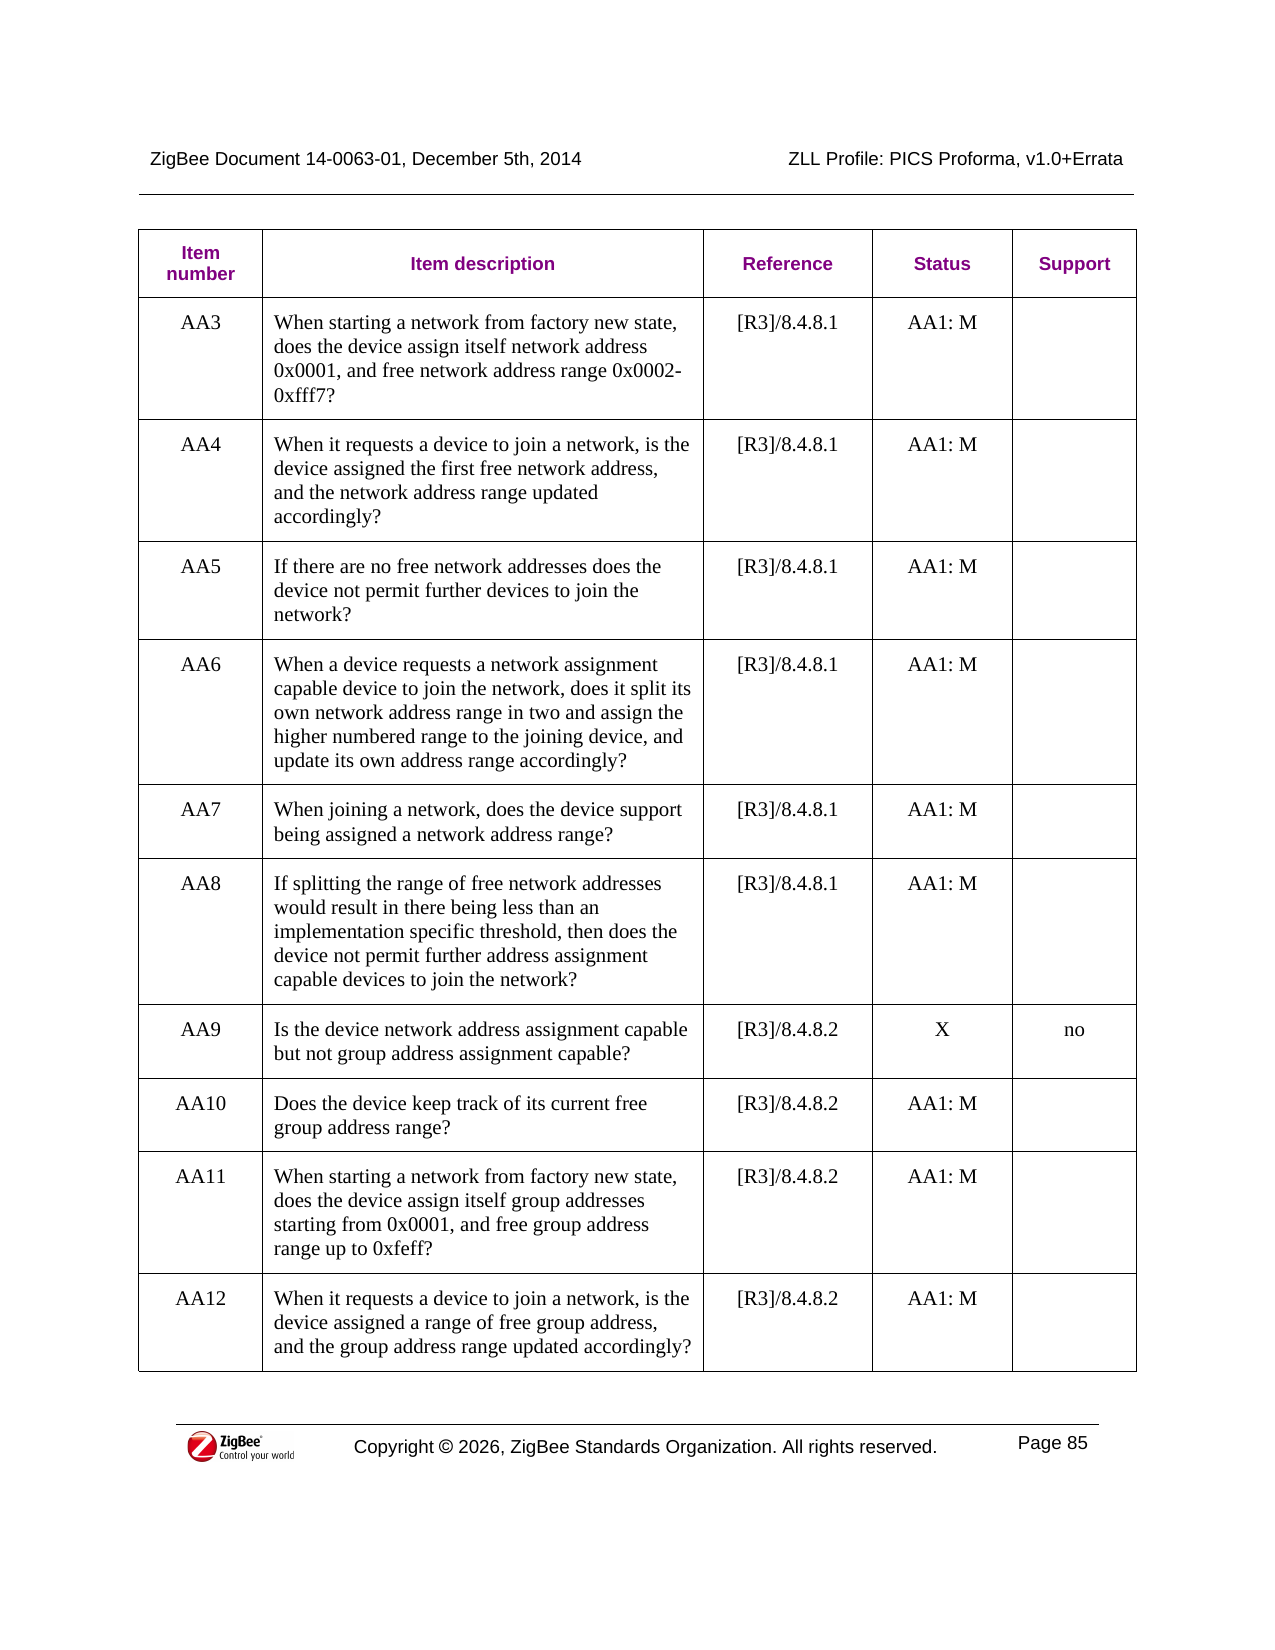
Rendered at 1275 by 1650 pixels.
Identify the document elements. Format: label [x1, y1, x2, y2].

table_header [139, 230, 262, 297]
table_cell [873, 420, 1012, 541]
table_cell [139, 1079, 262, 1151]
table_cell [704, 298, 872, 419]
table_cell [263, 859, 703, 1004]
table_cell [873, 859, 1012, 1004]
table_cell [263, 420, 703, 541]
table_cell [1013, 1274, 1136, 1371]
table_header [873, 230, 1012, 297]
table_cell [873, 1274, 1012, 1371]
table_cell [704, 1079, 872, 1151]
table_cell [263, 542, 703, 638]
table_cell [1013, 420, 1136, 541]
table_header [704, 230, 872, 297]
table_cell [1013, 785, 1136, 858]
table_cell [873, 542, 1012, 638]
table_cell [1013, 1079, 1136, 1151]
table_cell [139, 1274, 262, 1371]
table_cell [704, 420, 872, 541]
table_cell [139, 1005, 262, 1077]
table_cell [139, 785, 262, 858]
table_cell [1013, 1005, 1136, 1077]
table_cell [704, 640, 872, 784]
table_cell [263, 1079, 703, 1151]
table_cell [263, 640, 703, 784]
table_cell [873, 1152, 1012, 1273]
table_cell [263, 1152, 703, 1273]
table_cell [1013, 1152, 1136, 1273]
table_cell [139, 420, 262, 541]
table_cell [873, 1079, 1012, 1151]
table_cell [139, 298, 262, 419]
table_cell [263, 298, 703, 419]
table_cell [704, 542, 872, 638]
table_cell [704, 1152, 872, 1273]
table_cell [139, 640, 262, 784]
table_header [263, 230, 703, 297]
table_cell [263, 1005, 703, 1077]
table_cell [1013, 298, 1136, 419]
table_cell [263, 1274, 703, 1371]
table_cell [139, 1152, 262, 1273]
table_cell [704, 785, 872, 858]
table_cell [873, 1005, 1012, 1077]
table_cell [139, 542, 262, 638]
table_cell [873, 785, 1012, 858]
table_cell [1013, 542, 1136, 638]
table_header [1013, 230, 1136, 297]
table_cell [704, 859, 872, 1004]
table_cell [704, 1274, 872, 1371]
picture [187, 1431, 294, 1462]
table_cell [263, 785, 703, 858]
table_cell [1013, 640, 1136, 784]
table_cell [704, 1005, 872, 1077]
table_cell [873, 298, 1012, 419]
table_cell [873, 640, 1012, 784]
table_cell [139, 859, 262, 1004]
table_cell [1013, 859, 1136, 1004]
